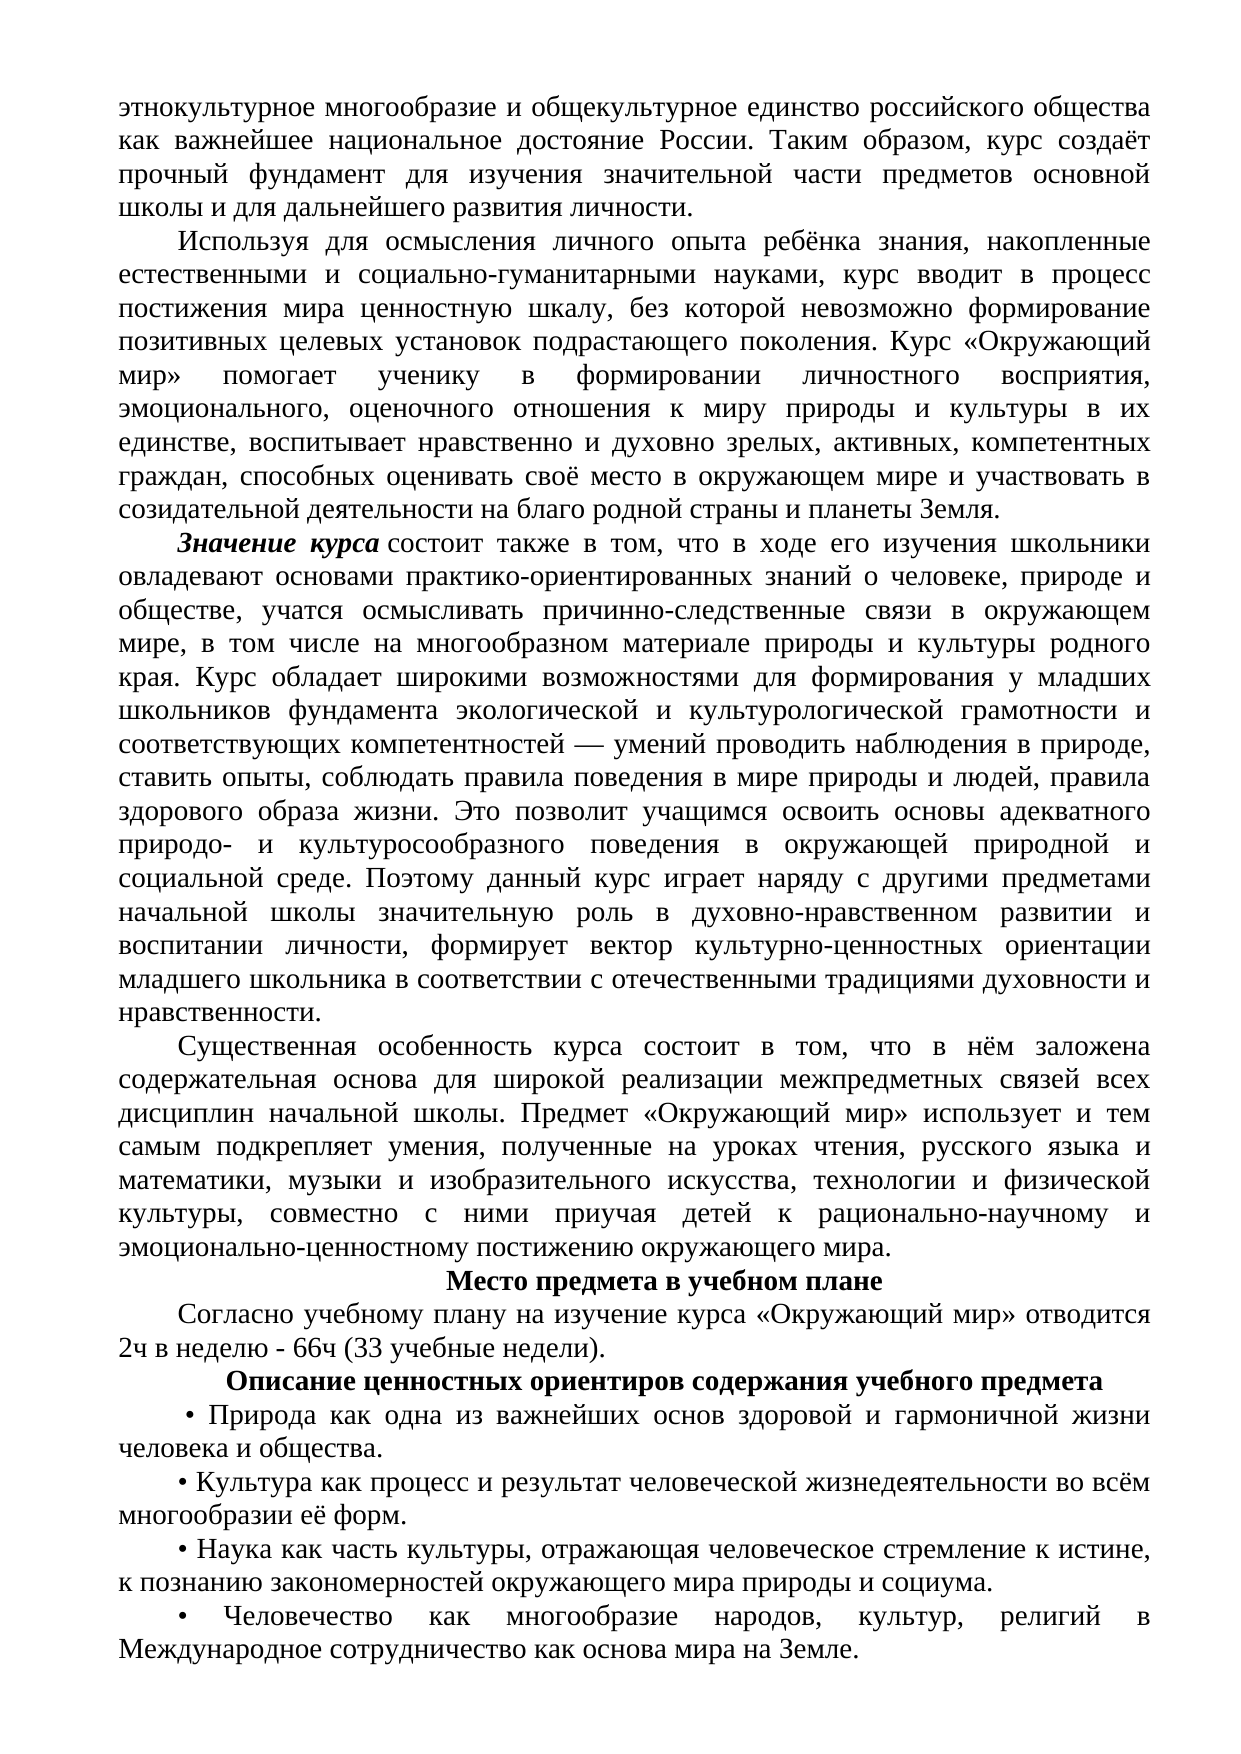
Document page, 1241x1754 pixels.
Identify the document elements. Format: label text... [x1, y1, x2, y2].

text Используя для осмысления личного опыта ребёнка знания, накопленные естественными и социально-гуманитарными науками, курс вводит в процесс постижения мира ценностную шкалу, без которой невозможно формирование позитивных целевых установок подрастающего поколения. Курс «Окружающий мир» помогает ученику в формировании личностного восприятия, эмоционального, оценочного отношения к миру природы и культуры в их единстве, воспитывает нравственно и духовно зрелых, активных, компетентных граждан, способных оценивать своё место в окружающем мире и участвовать в созидательной деятельности на благо родной страны и планеты Земля. [118, 223, 1152, 525]
text • Наука как часть культуры, отражающая человеческое стремление к истине, к познанию закономерностей окружающего мира природы и социума. [118, 1531, 1152, 1598]
text Место предмета в учебном плане [118, 1263, 1152, 1296]
text Согласно учебному плану на изучение курса «Окружающий мир» отводится 2ч в неделю - 66ч (33 учебные недели). [118, 1296, 1152, 1363]
text Существенная особенность курса состоит в том, что в нём заложена содержательная основа для широкой реализации межпредметных связей всех дисциплин начальной школы. Предмет «Окружающий мир» использует и тем самым подкрепляет умения, полученные на уроках чтения, русского языка и математики, музыки и изобразительного искусства, технологии и физической культуры, совместно с ними приучая детей к рационально-научному и эмоционально-ценностному постижению окружающего мира. [118, 1028, 1152, 1263]
text • Человечество как многообразие народов, культур, религий в Международное сотрудничество как основа мира на Земле. [118, 1598, 1152, 1665]
text Значение курса состоит также в том, что в ходе его изучения школьники овладевают основами практико-ориентированных знаний о человеке, природе и обществе, учатся осмысливать причинно-следственные связи в окружающем мире, в том числе на многообразном материале природы и культуры родного края. Курс обладает широкими возможностями для формирования у младших школьников фундамента экологической и культурологической грамотности и соответствующих компетентностей — умений проводить наблюдения в природе, ставить опыты, соблюдать правила поведения в мире природы и людей, правила здорового образа жизни. Это позволит учащимся освоить основы адекватного природо- и культуросообразного поведения в окружающей природной и социальной среде. Поэтому данный курс играет наряду с другими предметами начальной школы значительную роль в духовно-нравственном развитии и воспитании личности, формирует вектор культурно-ценностных ориентации младшего школьника в соответствии с отечественными традициями духовности и нравственности. [118, 525, 1152, 1028]
text • Природа как одна из важнейших основ здоровой и гармоничной жизни человека и общества. [118, 1397, 1152, 1464]
text Описание ценностных ориентиров содержания учебного предмета [118, 1363, 1152, 1397]
text • Культура как процесс и результат человеческой жизнедеятельности во всём многообразии её форм. [118, 1464, 1152, 1531]
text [118, 89, 1152, 223]
